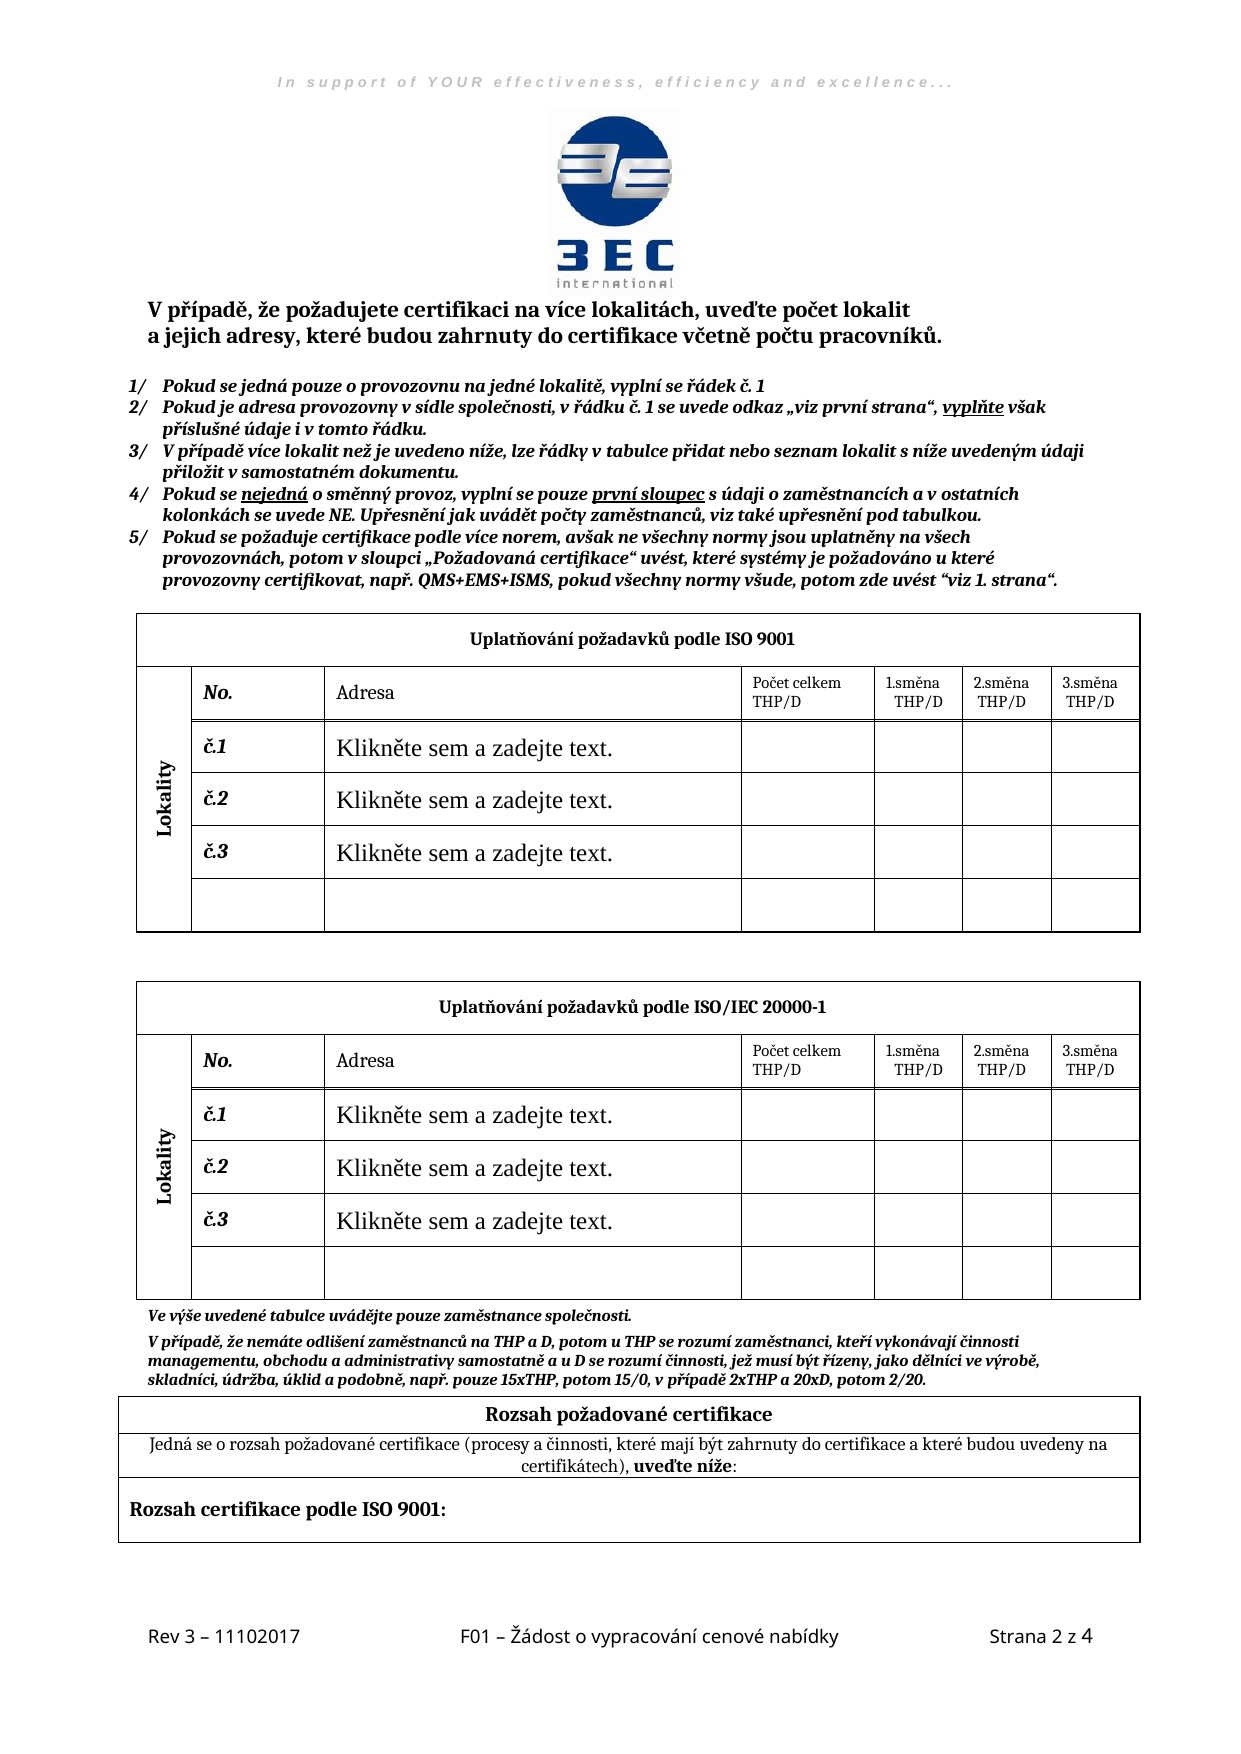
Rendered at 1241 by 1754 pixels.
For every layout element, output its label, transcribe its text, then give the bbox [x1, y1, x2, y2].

table_cell [192, 1247, 324, 1299]
table_cell č.3 [192, 1194, 324, 1246]
table_cell [875, 1141, 962, 1193]
table_cell č.2 [192, 773, 324, 825]
table_cell [1052, 1090, 1139, 1140]
table_cell [1052, 826, 1139, 878]
table_cell [742, 1141, 874, 1193]
table_cell [1052, 1247, 1139, 1299]
table_cell [875, 1194, 962, 1246]
table_cell Počet celkem THP/D [742, 667, 874, 719]
table_cell č.3 [192, 826, 324, 878]
table_cell Lokality [137, 667, 191, 931]
table_cell [963, 1194, 1051, 1246]
table_cell [1052, 1194, 1139, 1246]
table_cell [963, 1247, 1051, 1299]
table_cell [742, 879, 874, 931]
text 4/ Pokud se nejedná o směnný provoz, vyplní se pouze první sloupec s údaji o zaměstnancích a v ostatních kolonkách se uvede NE. Upřesnění jak uvádět počty zaměstnanců, viz také upřesnění pod tabulkou. [129, 483, 1093, 526]
text 2/ Pokud je adresa provozovny v sídle společnosti, v řádku č. 1 se uvede odkaz „viz první strana“, vyplňte však příslušné údaje i v tomto řádku. [129, 397, 1093, 440]
text 5/ Pokud se požaduje certifikace podle více norem, avšak ne všechny normy jsou uplatněny na všech provozovnách, potom v sloupci „Požadovaná certifikace“ uvést, které systémy je požadováno u které provozovny certifikovat, např. QMS+EMS+ISMS, pokud všechny normy všude, potom zde uvést “viz 1. strana“. [129, 526, 1093, 591]
table_cell č.2 [192, 1141, 324, 1193]
table_cell 3.směna THP/D [1052, 1035, 1139, 1087]
table_cell [963, 879, 1051, 931]
table_cell č.1 [192, 722, 324, 772]
table_cell [875, 773, 962, 825]
table_header Uplatňování požadavků podle ISO/IEC 20000-1 [137, 982, 1139, 1034]
table_cell 2.směna THP/D [963, 1035, 1051, 1087]
table_cell [963, 1141, 1051, 1193]
text V případě, že nemáte odlišení zaměstnanců na THP a D, potom u THP se rozumí zaměstnanci, kteří vykonávají činnosti managementu, obchodu a administrativy samostatně a u D se rozumí činnosti, jež musí být řízeny, jako dělníci ve výrobě, skladníci, údržba, úklid a podobně, např. pouze 15xTHP, potom 15/0, v případě 2xTHP a 20xD, potom 2/20. [148, 1332, 1093, 1389]
table_cell [742, 1247, 874, 1299]
text 1/ Pokud se jedná pouze o provozovnu na jedné lokalitě, vyplní se řádek č. 1 [129, 375, 1093, 397]
table_cell [742, 773, 874, 825]
table_cell [963, 1090, 1051, 1140]
table_cell 1.směna THP/D [875, 1035, 962, 1087]
table_cell Adresa [325, 667, 741, 719]
table_cell [875, 826, 962, 878]
text 3/ V případě více lokalit než je uvedeno níže, lze řádky v tabulce přidat nebo seznam lokalit s níže uvedeným údaji přiložit v samostatném dokumentu. [129, 440, 1093, 483]
table_cell No. [192, 667, 324, 719]
table_cell [742, 1090, 874, 1140]
table_cell [963, 826, 1051, 878]
table_cell [742, 826, 874, 878]
table_cell [1052, 773, 1139, 825]
picture [548, 107, 681, 297]
text V případě, že požadujete certifikaci na více lokalitách, uveďte počet lokalit [148, 296, 1093, 323]
table_cell [192, 879, 324, 931]
table_header Rozsah požadované certifikace [119, 1397, 1139, 1432]
table_cell 3.směna THP/D [1052, 667, 1139, 719]
table_cell [742, 1194, 874, 1246]
table_cell č.1 [192, 1090, 324, 1140]
table_cell Počet celkem THP/D [742, 1035, 874, 1087]
table_cell [963, 773, 1051, 825]
table_cell [742, 722, 874, 772]
table_cell Jedná se o rozsah požadované certifikace (procesy a činnosti, které mají být zahrnuty do certifikace a které budou uvedeny na certifikátech), uveďte níže: [119, 1434, 1139, 1477]
table_cell [1052, 1141, 1139, 1193]
table_header Uplatňování požadavků podle ISO 9001 [137, 614, 1139, 666]
table_cell 2.směna THP/D [963, 667, 1051, 719]
table_cell 1.směna THP/D [875, 667, 962, 719]
table_cell [325, 879, 741, 931]
text Ve výše uvedené tabulce uvádějte pouze zaměstnance společnosti. [148, 1307, 1093, 1326]
table_cell [875, 1090, 962, 1140]
table_cell [963, 722, 1051, 772]
table_cell Rozsah certifikace podle ISO 9001: [119, 1478, 1139, 1542]
table_cell [875, 1247, 962, 1299]
table_cell [875, 879, 962, 931]
table_cell [1052, 722, 1139, 772]
table_cell [875, 722, 962, 772]
table_cell [325, 1247, 741, 1299]
table_cell Lokality [137, 1035, 191, 1299]
table_cell Adresa [325, 1035, 741, 1087]
table_cell No. [192, 1035, 324, 1087]
text a jejich adresy, které budou zahrnuty do certifikace včetně počtu pracovníků. [148, 323, 1093, 349]
table_cell [1052, 879, 1139, 931]
